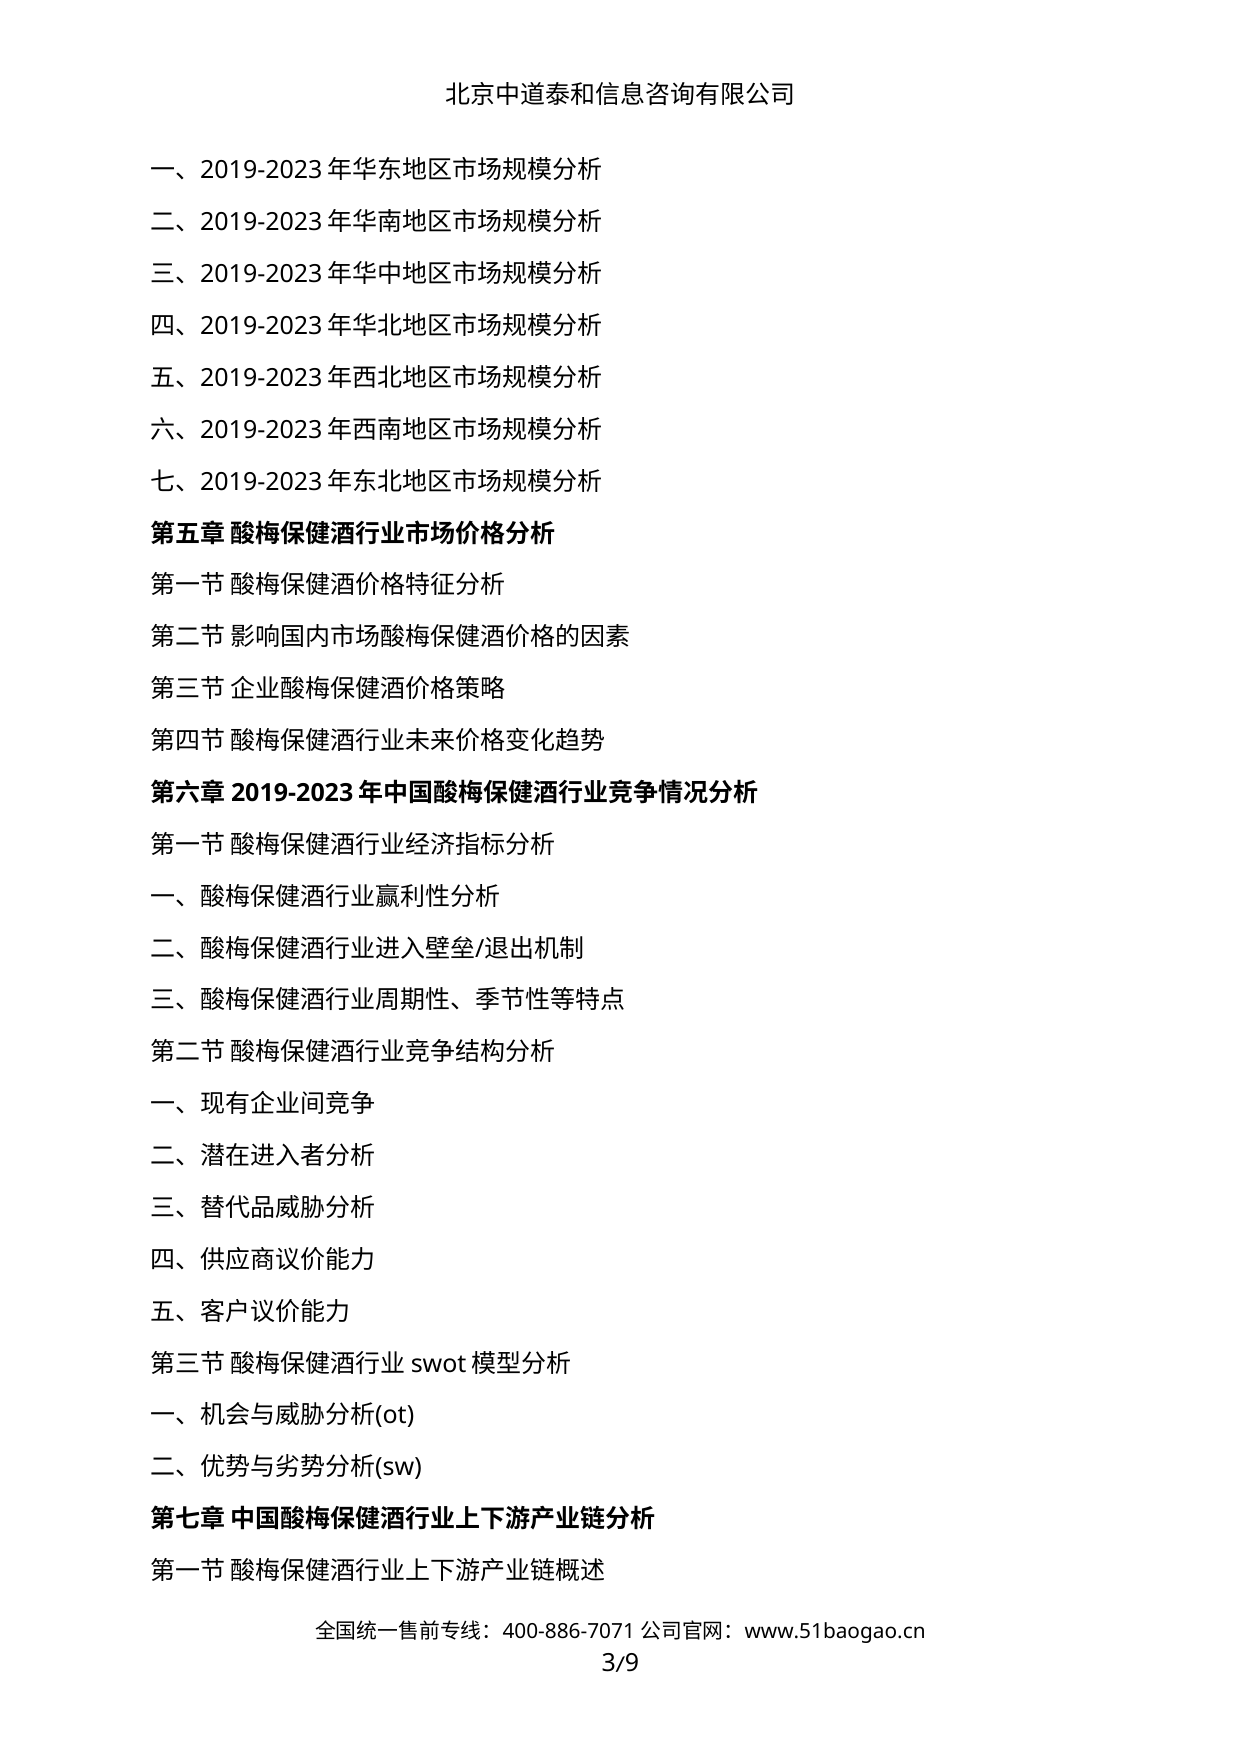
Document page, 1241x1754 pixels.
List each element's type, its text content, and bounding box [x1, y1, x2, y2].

text 二、潜在进入者分析 [150, 1136, 1090, 1172]
text 三、替代品威胁分析 [150, 1187, 1090, 1224]
text 五、2019-2023年西北地区市场规模分析 [150, 357, 1090, 394]
text 第一节 酸梅保健酒行业经济指标分析 [150, 824, 1090, 861]
text 四、供应商议价能力 [150, 1239, 1090, 1276]
text 六、2019-2023年西南地区市场规模分析 [150, 409, 1090, 446]
text 二、优势与劣势分析(sw) [150, 1447, 1090, 1483]
text 第一节 酸梅保健酒行业上下游产业链概述 [150, 1551, 1090, 1587]
text 一、2019-2023年华东地区市场规模分析 [150, 150, 1090, 186]
text 第六章 2019-2023年中国酸梅保健酒行业竞争情况分析 [150, 772, 1090, 809]
text 第三节 酸梅保健酒行业swot模型分析 [150, 1343, 1090, 1379]
text 第七章 中国酸梅保健酒行业上下游产业链分析 [150, 1499, 1090, 1535]
text 三、酸梅保健酒行业周期性、季节性等特点 [150, 980, 1090, 1016]
text 二、酸梅保健酒行业进入壁垒/退出机制 [150, 928, 1090, 964]
text 第二节 酸梅保健酒行业竞争结构分析 [150, 1032, 1090, 1068]
text 第一节 酸梅保健酒价格特征分析 [150, 565, 1090, 601]
text 二、2019-2023年华南地区市场规模分析 [150, 202, 1090, 238]
text 五、客户议价能力 [150, 1291, 1090, 1327]
text 四、2019-2023年华北地区市场规模分析 [150, 306, 1090, 342]
text 第三节 企业酸梅保健酒价格策略 [150, 669, 1090, 705]
text 一、酸梅保健酒行业赢利性分析 [150, 876, 1090, 912]
text 第四节 酸梅保健酒行业未来价格变化趋势 [150, 721, 1090, 757]
text 第五章 酸梅保健酒行业市场价格分析 [150, 513, 1090, 549]
text 一、机会与威胁分析(ot) [150, 1395, 1090, 1431]
text 三、2019-2023年华中地区市场规模分析 [150, 254, 1090, 290]
text 七、2019-2023年东北地区市场规模分析 [150, 461, 1090, 497]
text 一、现有企业间竞争 [150, 1084, 1090, 1120]
text 第二节 影响国内市场酸梅保健酒价格的因素 [150, 617, 1090, 653]
